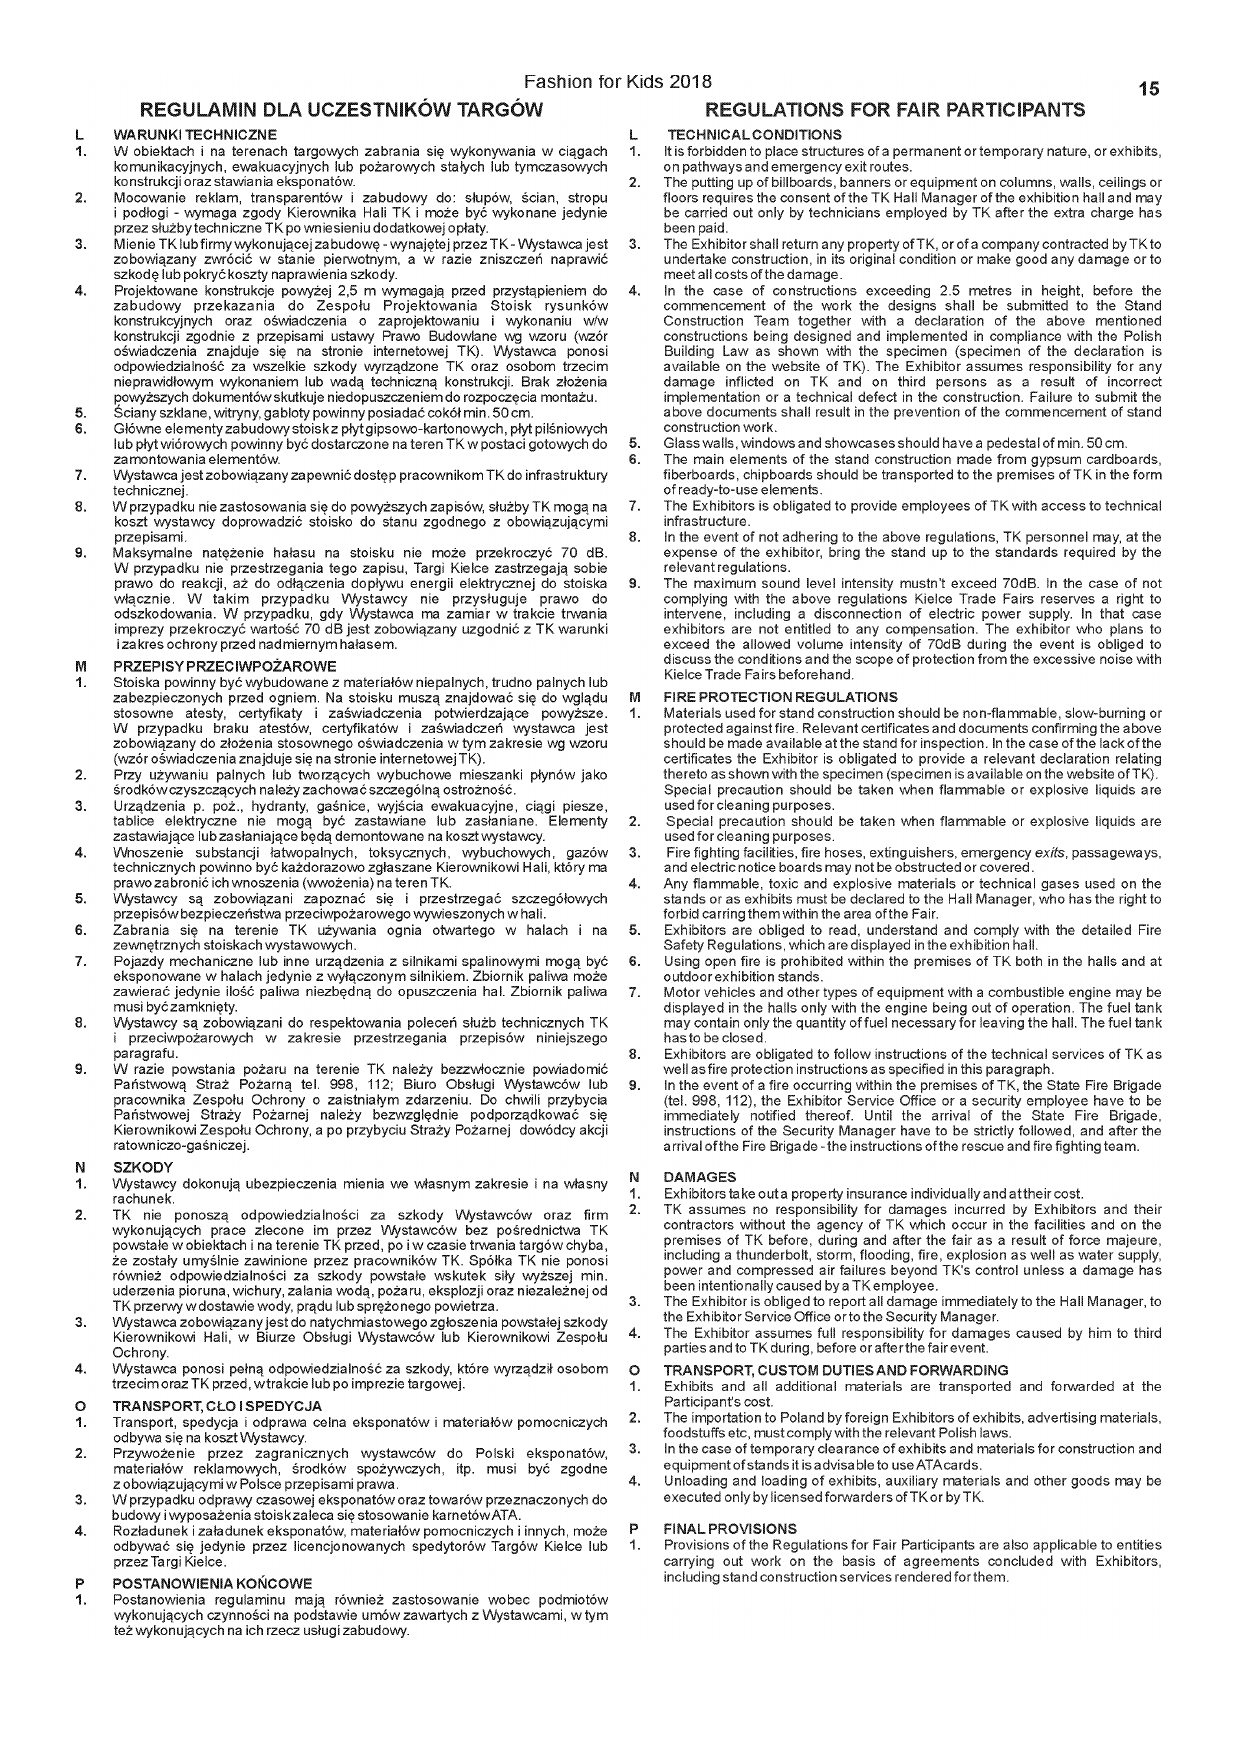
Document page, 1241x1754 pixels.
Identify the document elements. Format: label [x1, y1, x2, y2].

picture [75, 75, 1166, 1641]
